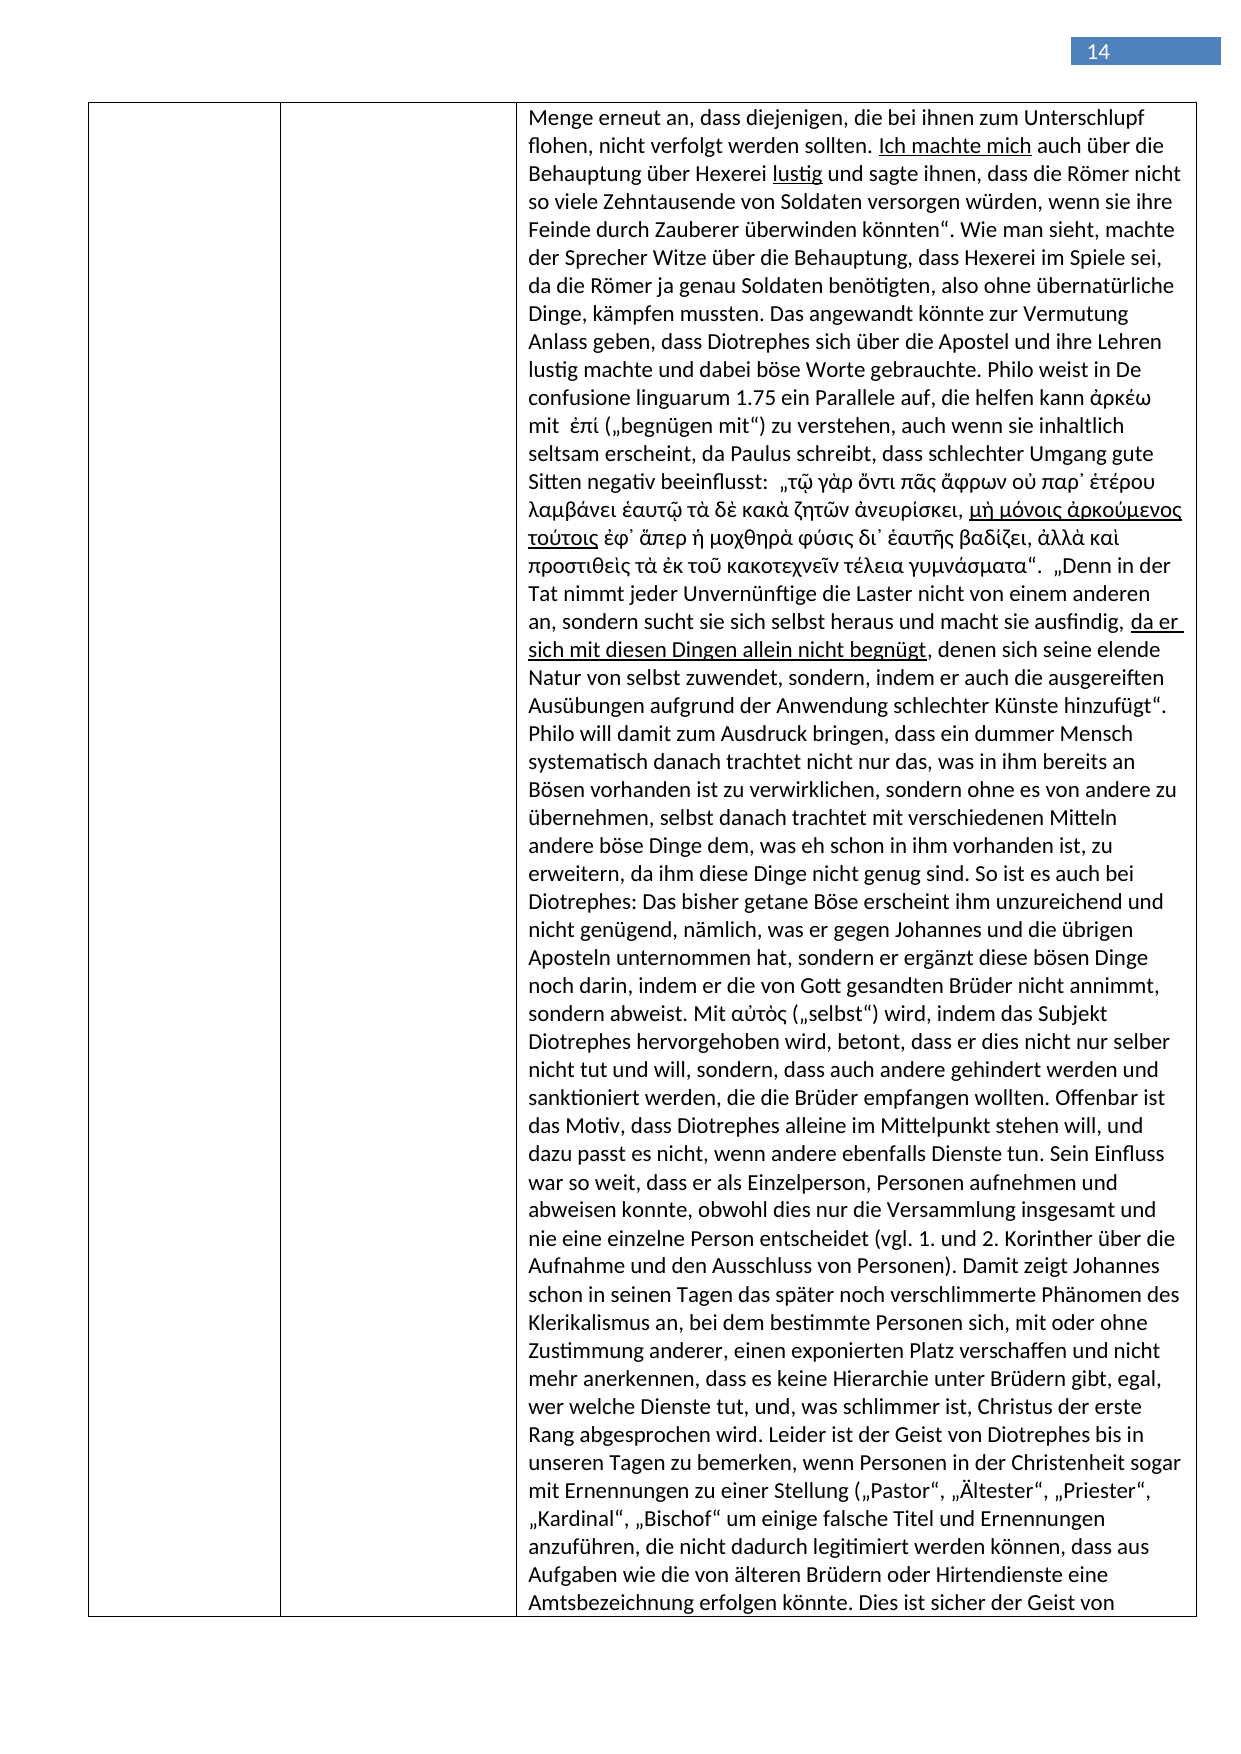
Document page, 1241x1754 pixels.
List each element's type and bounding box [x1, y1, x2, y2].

table_cell [517, 103, 1196, 1616]
table_cell [89, 103, 280, 1616]
table_cell [281, 103, 516, 1616]
